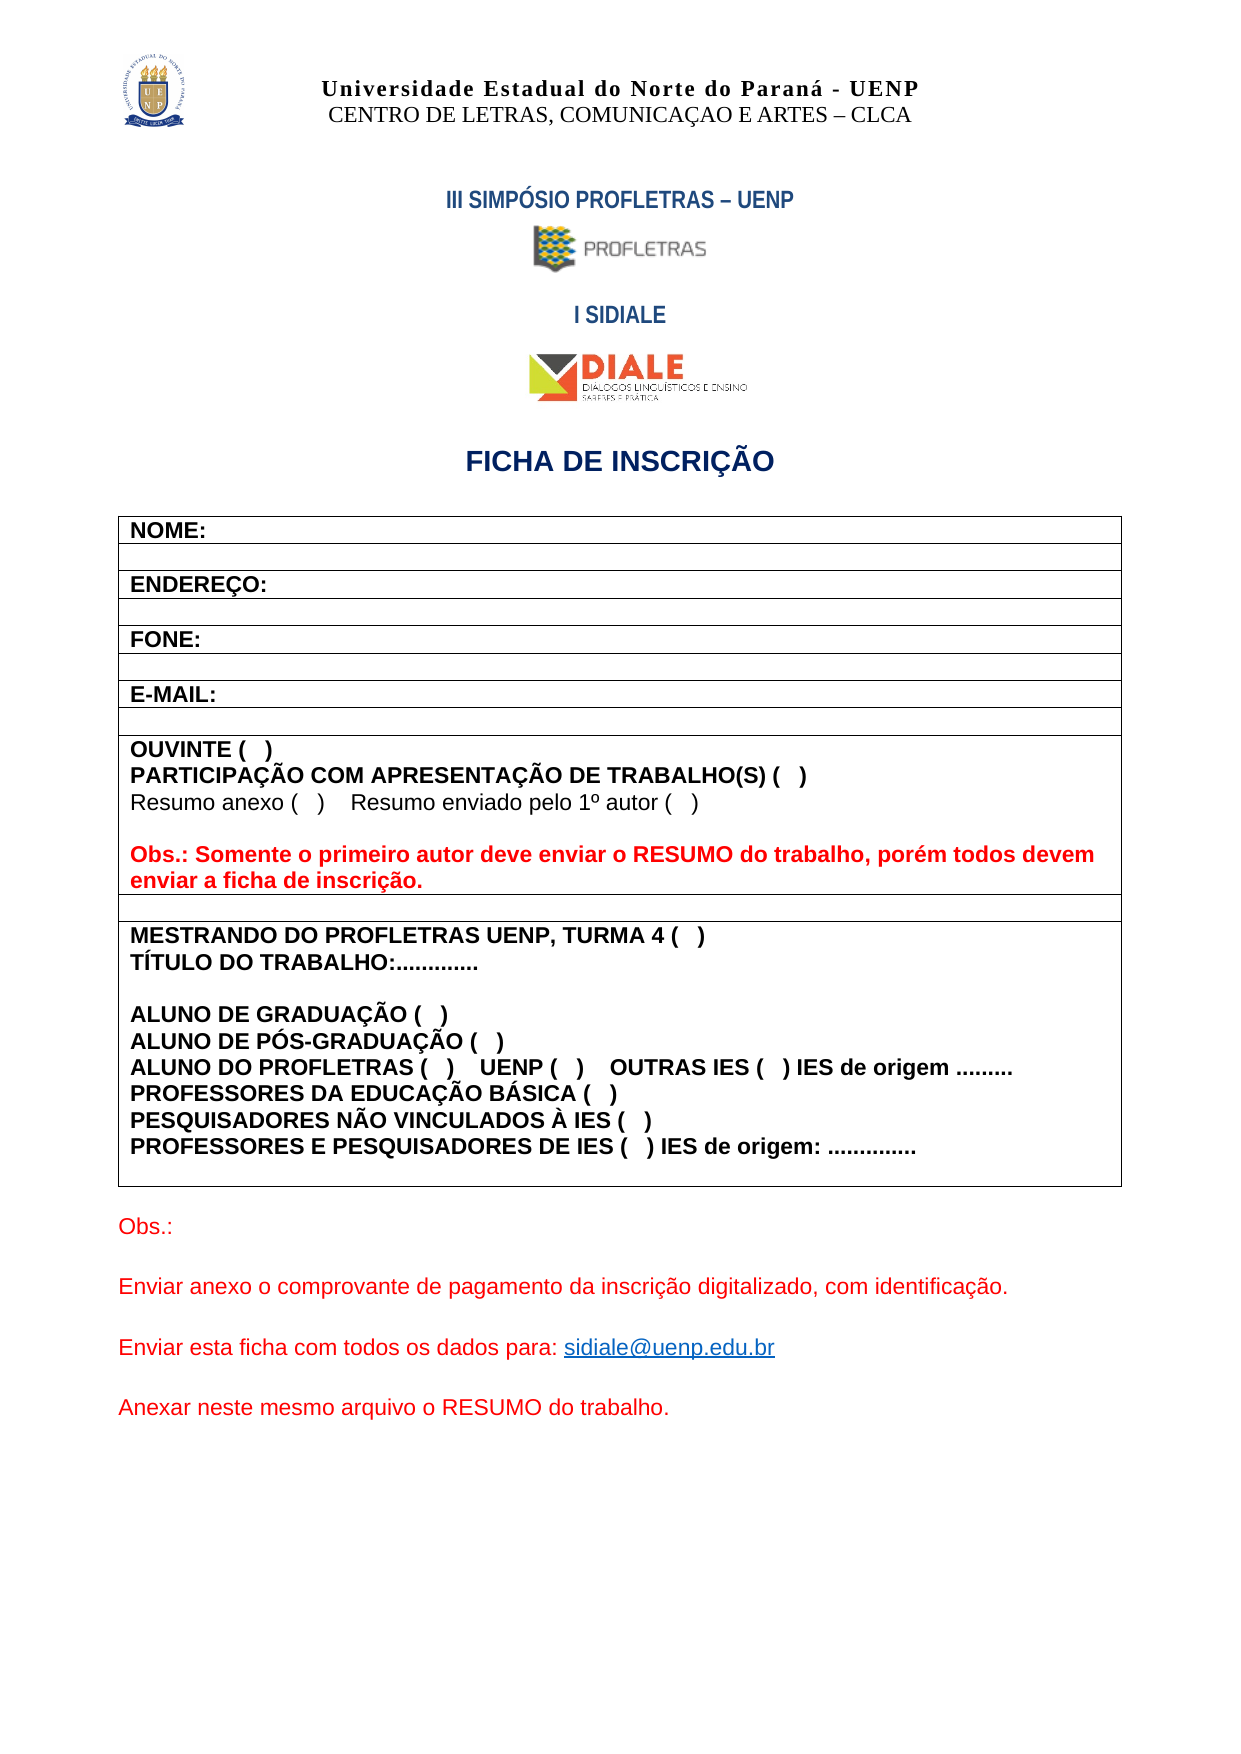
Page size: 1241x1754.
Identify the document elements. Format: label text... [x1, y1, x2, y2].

text Enviar anexo o comprovante de pagamento da inscrição digitalizado, com identificação. [118, 1273, 1122, 1300]
text FICHA DE INSCRIÇÃO [118, 443, 1122, 477]
picture [514, 339, 764, 418]
table_cell FONE: [119, 626, 1121, 652]
table_cell [119, 654, 1121, 680]
table_cell [119, 599, 1121, 625]
table_cell [119, 895, 1121, 921]
title III SIMPÓSIO PROFLETRAS – UENP [118, 185, 1122, 214]
table_cell ENDEREÇO: [119, 571, 1121, 598]
table_cell E-MAIL: [119, 681, 1121, 707]
table_cell MESTRANDO DO PROFLETRAS UENP, TURMA 4 ( ) TÍTULO DO TRABALHO:............. ALUNO DE GRADUAÇÃO ( ) ALUNO DE PÓS-GRADUAÇÃO ( ) ALUNO DO PROFLETRAS ( ) UENP ( ) OUTRAS IES ( ) IES de origem ......... PROFESSORES DA EDUCAÇÃO BÁSICA ( ) PESQUISADORES NÃO VINCULADOS À IES ( ) PROFESSORES E PESQUISADORES DE IES ( ) IES de origem: .............. [119, 922, 1121, 1186]
text Anexar neste mesmo arquivo o RESUMO do trabalho. [118, 1393, 1122, 1420]
picture [533, 225, 707, 273]
table_cell [119, 708, 1121, 735]
table_cell [119, 544, 1121, 570]
text Obs.: [118, 1213, 1122, 1239]
title I SIDIALE [118, 300, 1122, 328]
table_cell OUVINTE ( ) PARTICIPAÇÃO COM APRESENTAÇÃO DE TRABALHO(S) ( ) Resumo anexo ( ) Resumo enviado pelo 1º autor ( ) Obs.: Somente o primeiro autor deve enviar o RESUMO do trabalho, porém todos devem enviar a ficha de inscrição. [119, 736, 1121, 894]
table_header NOME: [119, 517, 1121, 543]
text Enviar esta ficha com todos os dados para: sidiale@uenp.edu.br [118, 1333, 1122, 1360]
picture [123, 54, 185, 127]
